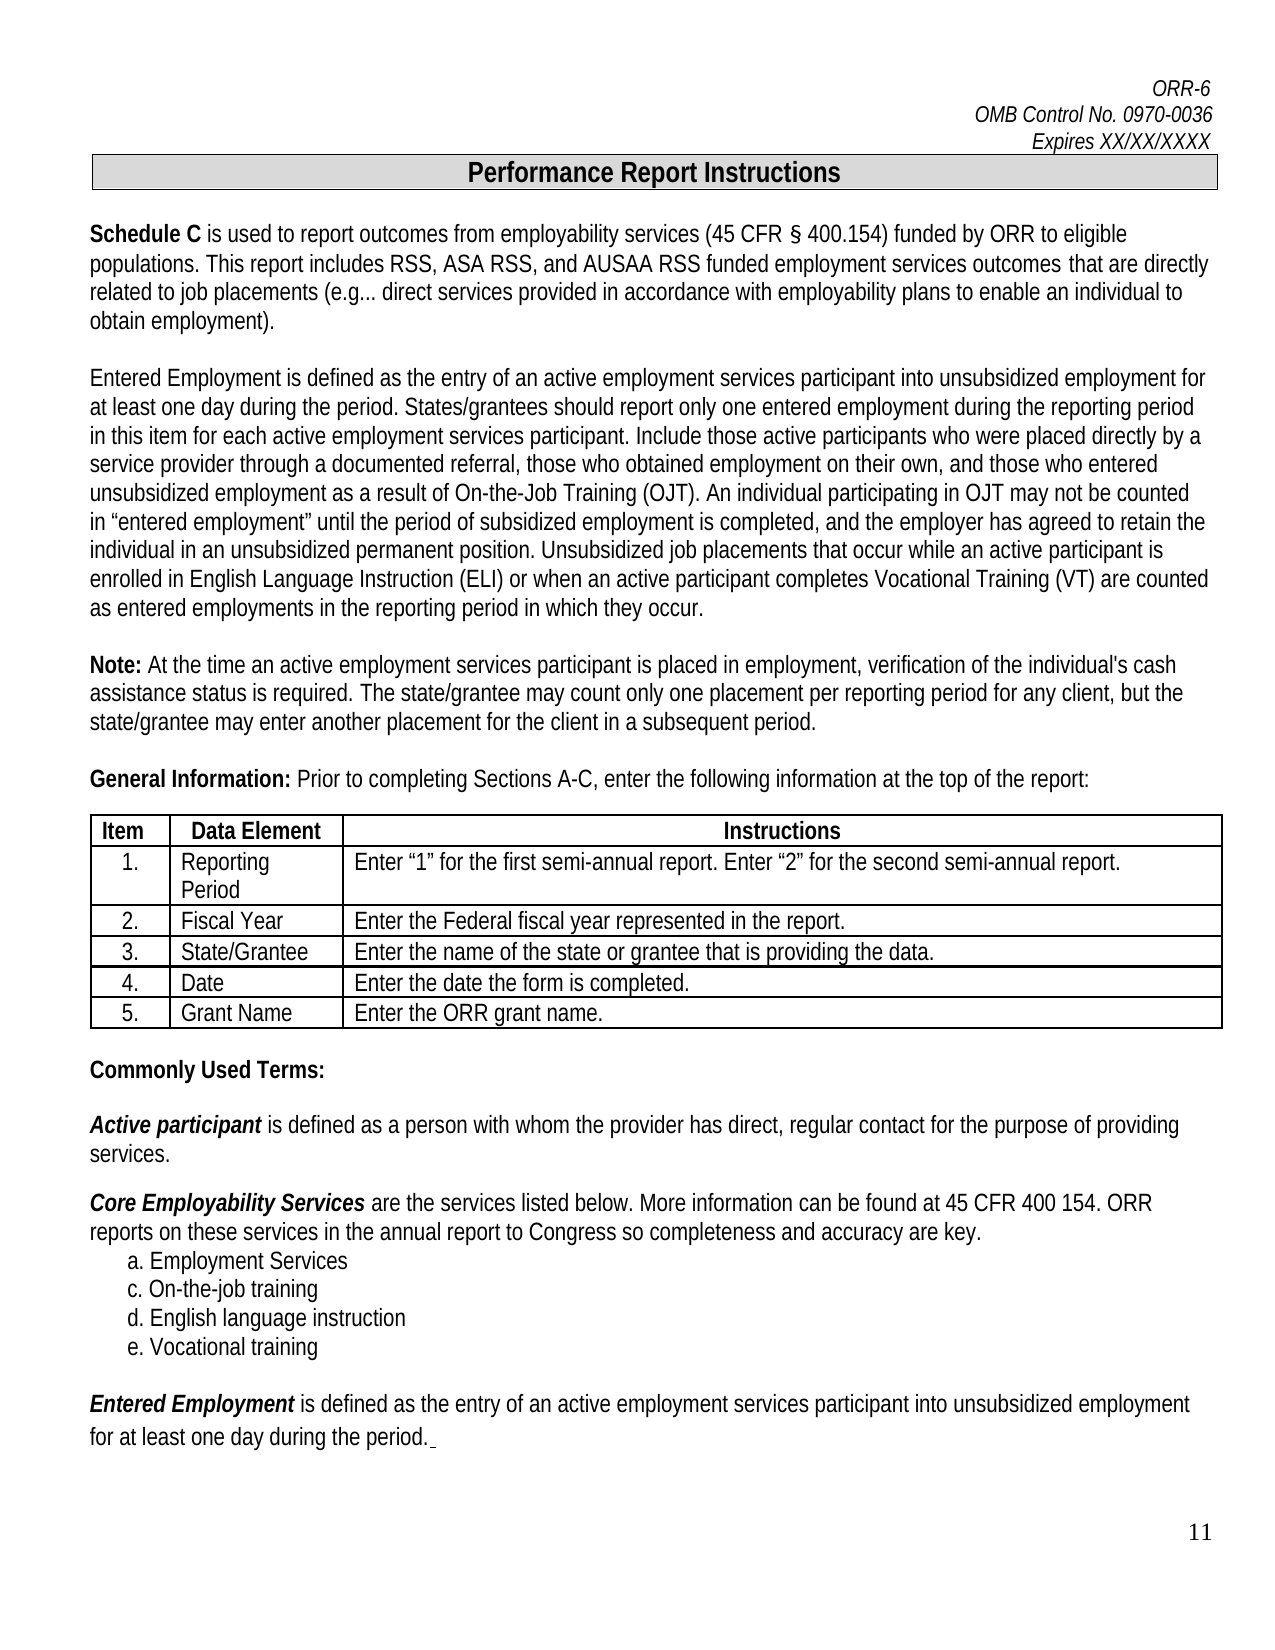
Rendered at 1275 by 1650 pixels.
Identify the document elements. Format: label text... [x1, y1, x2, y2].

text General Information: Prior to completing Sections A-C, enter the following information at the top of the report: [89, 764, 1212, 793]
table_cell 5. [92, 998, 169, 1027]
text c. On-the-job training [127, 1274, 1212, 1303]
table_cell State/Grantee [171, 937, 342, 965]
table_cell 2. [92, 906, 169, 935]
text Entered Employment is defined as the entry of an active employment services participant into unsubsidized employment for at least one day during the period. States/grantees should report only one entered employment during the reporting period in this item for each active employment services participant. Include those active participants who were placed directly by a service provider through a documented referral, those who obtained employment on their own, and those who entered unsubsidized employment as a result of On-the-Job Training (OJT). An individual participating in OJT may not be counted in “entered employment” until the period of subsidized employment is completed, and the employer has agreed to retain the individual in an unsubsidized permanent position. Unsubsidized job placements that occur while an active participant is enrolled in English Language Instruction (ELI) or when an active participant completes Vocational Training (VT) are counted as entered employments in the reporting period in which they occur. [89, 363, 1212, 621]
table_header Data Element [171, 816, 342, 844]
table_cell 1. [92, 847, 169, 904]
table_cell Grant Name [171, 998, 342, 1027]
table_cell Enter the name of the state or grantee that is providing the data. [344, 937, 1221, 965]
table_cell Enter the date the form is completed. [344, 968, 1221, 996]
table_header Item [92, 816, 169, 844]
text Schedule C is used to report outcomes from employability services (45 CFR § 400.154) funded by ORR to eligible populations. This report includes RSS, ASA RSS, and AUSAA RSS funded employment services outcomes that are directly related to job placements (e.g... direct services provided in accordance with employability plans to enable an individual to obtain employment). [89, 218, 1212, 335]
table_cell Enter the Federal fiscal year represented in the report. [344, 906, 1221, 935]
table_cell Date [171, 968, 342, 996]
text Entered Employment is defined as the entry of an active employment services participant into unsubsidized employment for at least one day during the period. [89, 1389, 1212, 1451]
table_cell Fiscal Year [171, 906, 342, 935]
text Core Employability Services are the services listed below. More information can be found at 45 CFR 400 154. ORR reports on these services in the annual report to Congress so completeness and accuracy are key. [89, 1188, 1212, 1246]
table_cell Reporting Period [171, 847, 342, 904]
table_cell 3. [92, 937, 169, 965]
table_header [93, 155, 1217, 188]
table_header Instructions [344, 816, 1221, 844]
text e. Vocational training [127, 1332, 1212, 1360]
table_cell Enter “1” for the first semi-annual report. Enter “2” for the second semi-annual report. [344, 847, 1221, 904]
table_cell Enter the ORR grant name. [344, 998, 1221, 1027]
text d. English language instruction [127, 1303, 1212, 1332]
text Note: At the time an active employment services participant is placed in employment, verification of the individual's cash assistance status is required. The state/grantee may count only one placement per reporting period for any client, but the state/grantee may enter another placement for the client in a subsequent period. [89, 650, 1212, 736]
text Active participant is defined as a person with whom the provider has direct, regular contact for the purpose of providing services. [89, 1110, 1212, 1168]
text Commonly Used Terms: [89, 1055, 1212, 1084]
table_cell 4. [92, 968, 169, 996]
text a. Employment Services [127, 1246, 1212, 1274]
